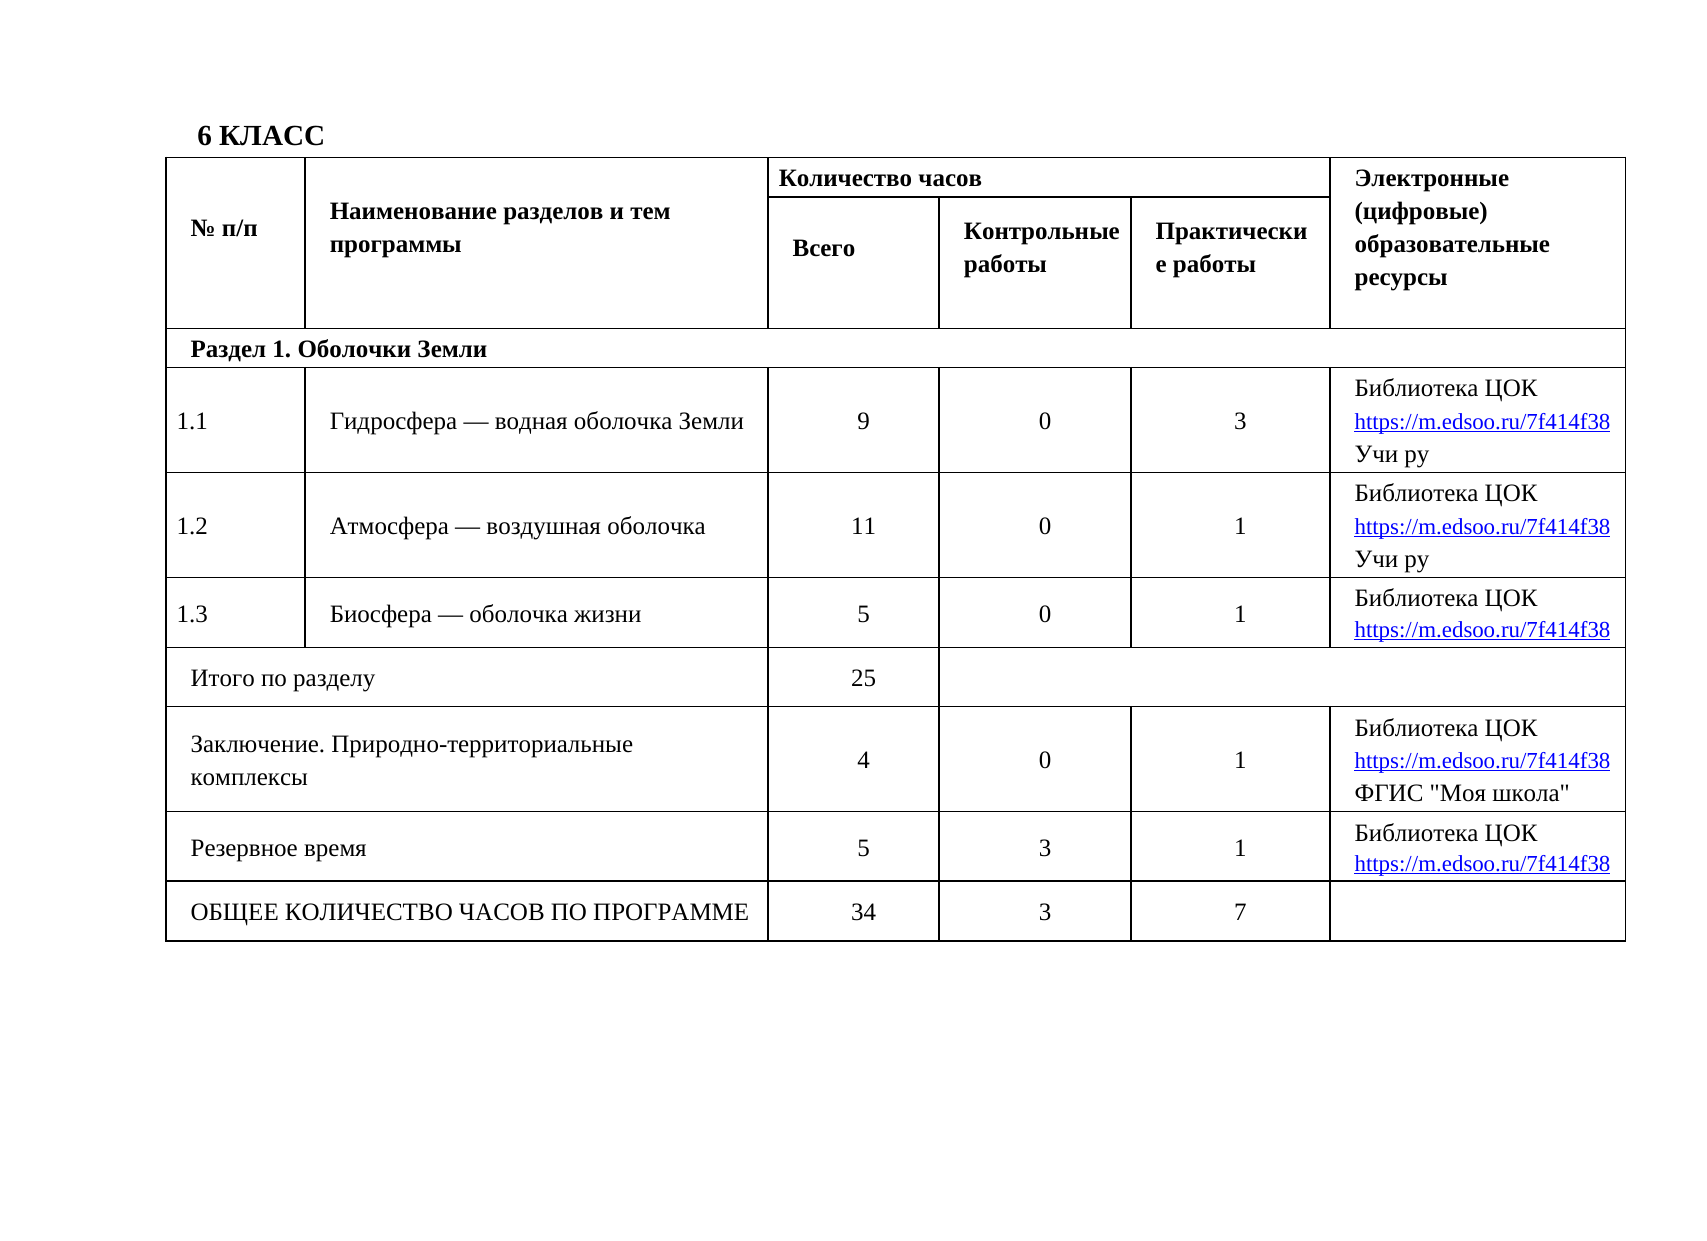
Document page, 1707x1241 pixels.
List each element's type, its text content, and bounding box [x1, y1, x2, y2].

table_header Электронные (цифровые) образовательные ресурсы [1331, 158, 1625, 327]
table_header Наименование разделов и тем программы [306, 158, 767, 327]
table_cell Биосфера — оболочка жизни [306, 578, 767, 646]
table_cell Резервное время [167, 812, 767, 880]
table_cell 0 [940, 578, 1130, 646]
table_cell Заключение. Природно-территориальные комплексы [167, 707, 767, 811]
table_cell 1 [1132, 812, 1329, 880]
table_cell 4 [769, 707, 938, 811]
text 6 КЛАСС [190, 118, 1618, 152]
table_cell Библиотека ЦОК https://m.edsoo.ru/7f414f38 Учи ру [1331, 473, 1625, 577]
table_cell 5 [769, 578, 938, 646]
table_cell [1331, 882, 1625, 940]
table_cell Практические работы [1132, 198, 1329, 327]
table_cell 7 [1132, 882, 1329, 940]
table_cell Итого по разделу [167, 648, 767, 706]
table_cell 5 [769, 812, 938, 880]
table_cell 1 [1132, 707, 1329, 811]
table_cell 1 [1132, 473, 1329, 577]
table_cell 1 [1132, 578, 1329, 646]
table_cell 34 [769, 882, 938, 940]
table_cell Библиотека ЦОК https://m.edsoo.ru/7f414f38 ФГИС "Моя школа" [1331, 707, 1625, 811]
table_header Количество часов [769, 158, 1329, 196]
table_cell 25 [769, 648, 938, 706]
table_cell 3 [940, 882, 1130, 940]
table_header № п/п [167, 158, 304, 327]
table_cell Всего [769, 198, 938, 327]
table_cell 1.1 [167, 368, 304, 472]
table_cell [940, 648, 1625, 706]
table_cell 11 [769, 473, 938, 577]
table_cell 0 [940, 707, 1130, 811]
table_cell Контрольные работы [940, 198, 1130, 327]
table_cell Гидросфера — водная оболочка Земли [306, 368, 767, 472]
table_cell 0 [940, 368, 1130, 472]
table_cell Библиотека ЦОК https://m.edsoo.ru/7f414f38 Учи ру [1331, 368, 1625, 472]
table_cell Библиотека ЦОК https://m.edsoo.ru/7f414f38 [1331, 578, 1625, 646]
table_cell 3 [940, 812, 1130, 880]
table_cell 1.2 [167, 473, 304, 577]
table_cell 3 [1132, 368, 1329, 472]
table_cell 0 [940, 473, 1130, 577]
table_cell 1.3 [167, 578, 304, 646]
table_cell Раздел 1. Оболочки Земли [167, 329, 1625, 367]
table_cell 9 [769, 368, 938, 472]
table_cell Библиотека ЦОК https://m.edsoo.ru/7f414f38 [1331, 812, 1625, 880]
table_cell ОБЩЕЕ КОЛИЧЕСТВО ЧАСОВ ПО ПРОГРАММЕ [167, 882, 767, 940]
table_cell Атмосфера — воздушная оболочка [306, 473, 767, 577]
